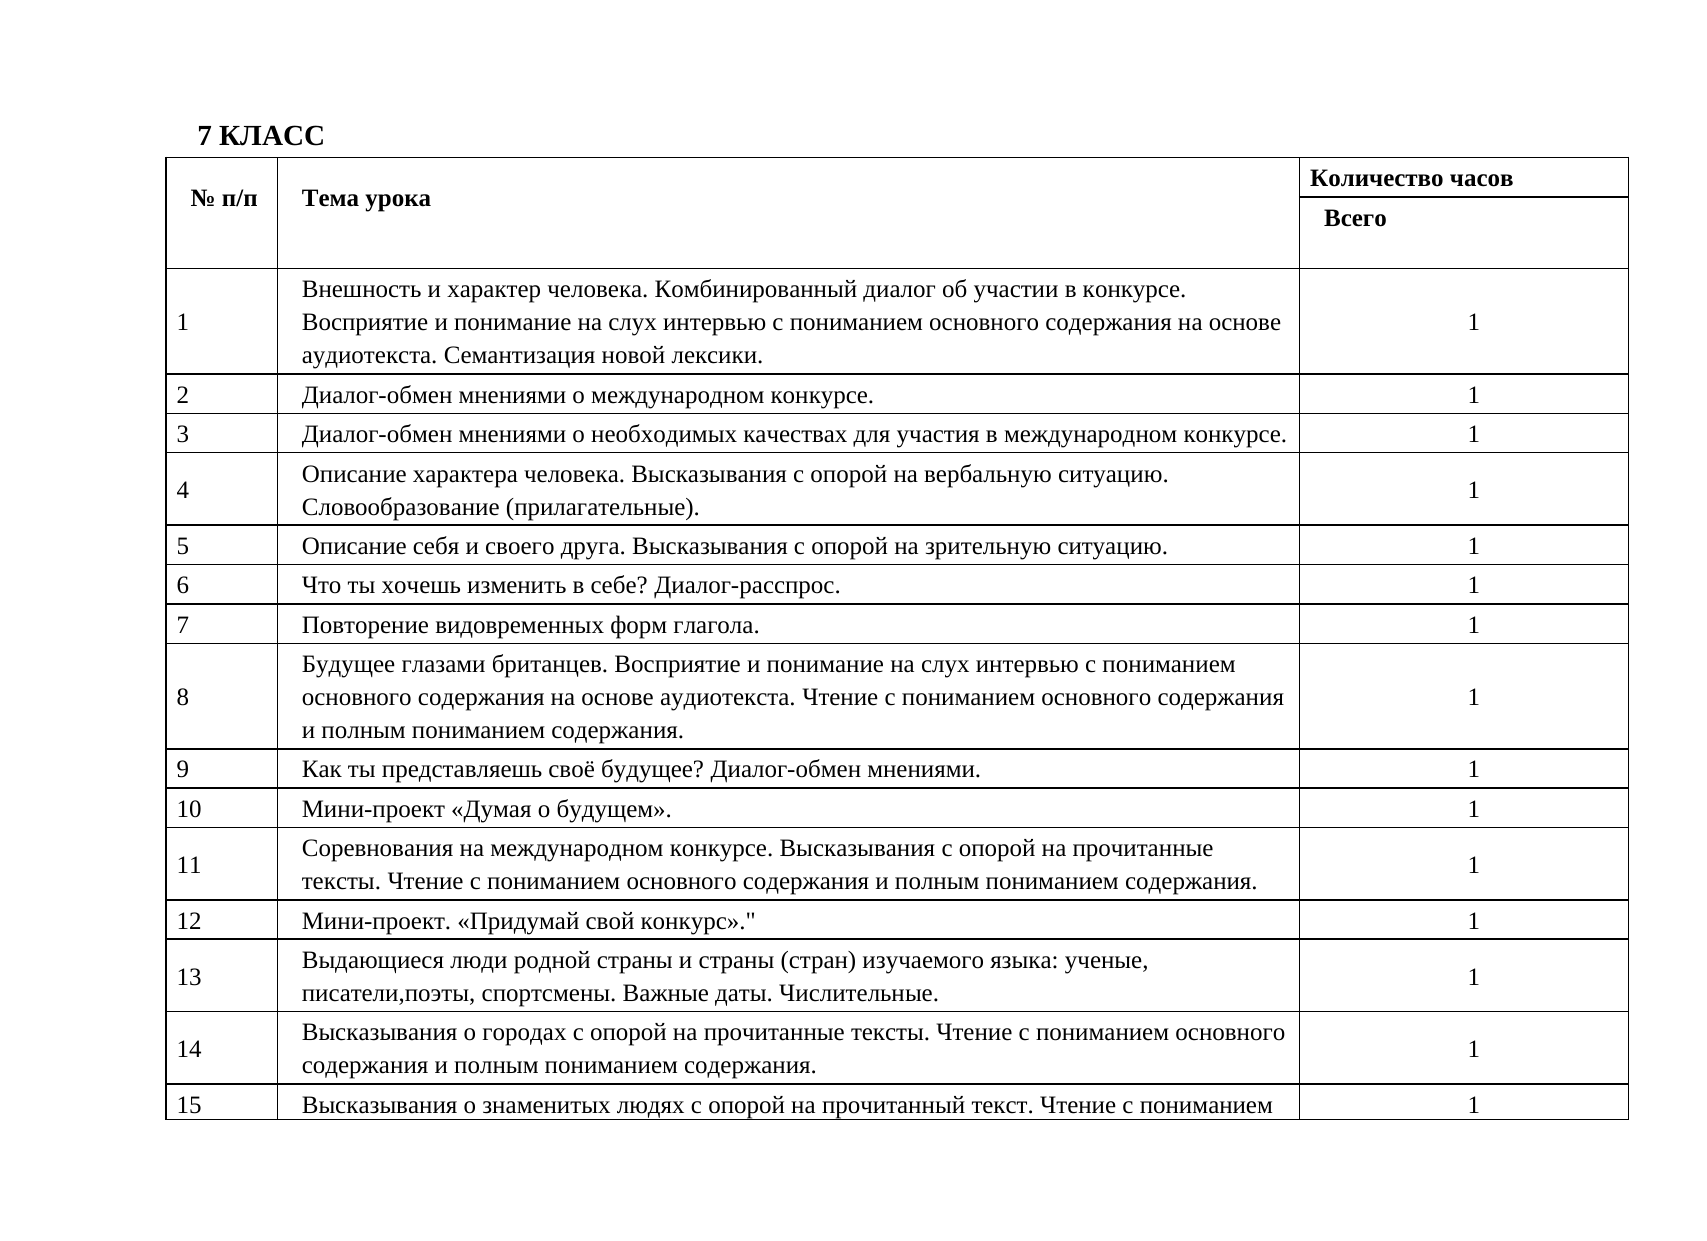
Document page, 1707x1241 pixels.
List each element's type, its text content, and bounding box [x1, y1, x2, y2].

table_cell 1 [1300, 269, 1628, 373]
table_cell Диалог-обмен мнениями о международном конкурсе. [278, 375, 1299, 412]
table_cell 1 [1300, 644, 1628, 748]
table_cell 1 [1300, 565, 1628, 603]
table_cell Соревнования на международном конкурсе. Высказывания с опорой на прочитанные тексты. Чтение с пониманием основного содержания и полным пониманием содержания. [278, 828, 1299, 899]
table_cell 1 [1300, 605, 1628, 642]
table_cell 1 [1300, 526, 1628, 564]
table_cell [278, 1085, 1299, 1119]
table_cell Выдающиеся люди родной страны и страны (стран) изучаемого языка: ученые, писатели,поэты, спортсмены. Важные даты. Числительные. [278, 940, 1299, 1011]
table_cell 1 [1300, 414, 1628, 452]
table_cell Диалог-обмен мнениями о необходимых качествах для участия в международном конкурсе. [278, 414, 1299, 452]
text 7 КЛАСС [190, 118, 1618, 152]
table_cell 6 [167, 565, 277, 603]
table_cell 1 [1300, 940, 1628, 1011]
table_cell Внешность и характер человека. Комбинированный диалог об участии в конкурсе. Восприятие и понимание на слух интервью с пониманием основного содержания на основе аудиотекста. Семантизация новой лексики. [278, 269, 1299, 373]
table_cell Высказывания о городах с опорой на прочитанные тексты. Чтение с пониманием основного содержания и полным пониманием содержания. [278, 1012, 1299, 1083]
table_cell 12 [167, 901, 277, 938]
table_cell 2 [167, 375, 277, 412]
table_cell 8 [167, 644, 277, 748]
table_cell 1 [1300, 1012, 1628, 1083]
table_cell 3 [167, 414, 277, 452]
table_cell Описание себя и своего друга. Высказывания с опорой на зрительную ситуацию. [278, 526, 1299, 564]
table_cell 1 [1300, 750, 1628, 787]
table_cell 1 [1300, 375, 1628, 412]
table_cell 9 [167, 750, 277, 787]
table_cell 1 [167, 269, 277, 373]
table_cell 1 [1300, 828, 1628, 899]
table_cell Мини-проект. «Придумай свой конкурс»." [278, 901, 1299, 938]
table_header Тема урока [278, 158, 1299, 268]
table_cell Описание характера человека. Высказывания с опорой на вербальную ситуацию. Словообразование (прилагательные). [278, 453, 1299, 524]
table_cell 1 [1300, 901, 1628, 938]
table_cell Что ты хочешь изменить в себе? Диалог-расспрос. [278, 565, 1299, 603]
table_cell 5 [167, 526, 277, 564]
table_cell 1 [1300, 1085, 1628, 1119]
table_cell 7 [167, 605, 277, 642]
table_cell 13 [167, 940, 277, 1011]
table_cell 1 [1300, 789, 1628, 827]
table_cell Повторение видовременных форм глагола. [278, 605, 1299, 642]
table_cell Всего [1300, 198, 1628, 268]
table_cell 11 [167, 828, 277, 899]
table_header Количество часов [1300, 158, 1628, 196]
table_cell 1 [1300, 453, 1628, 524]
table_cell 10 [167, 789, 277, 827]
table_cell Будущее глазами британцев. Восприятие и понимание на слух интервью с пониманием основного содержания на основе аудиотекста. Чтение с пониманием основного содержания и полным пониманием содержания. [278, 644, 1299, 748]
table_cell Как ты представляешь своё будущее? Диалог-обмен мнениями. [278, 750, 1299, 787]
table_cell 15 [167, 1085, 277, 1119]
table_cell 14 [167, 1012, 277, 1083]
table_cell Мини-проект «Думая о будущем». [278, 789, 1299, 827]
table_cell 4 [167, 453, 277, 524]
table_header № п/п [167, 158, 277, 268]
